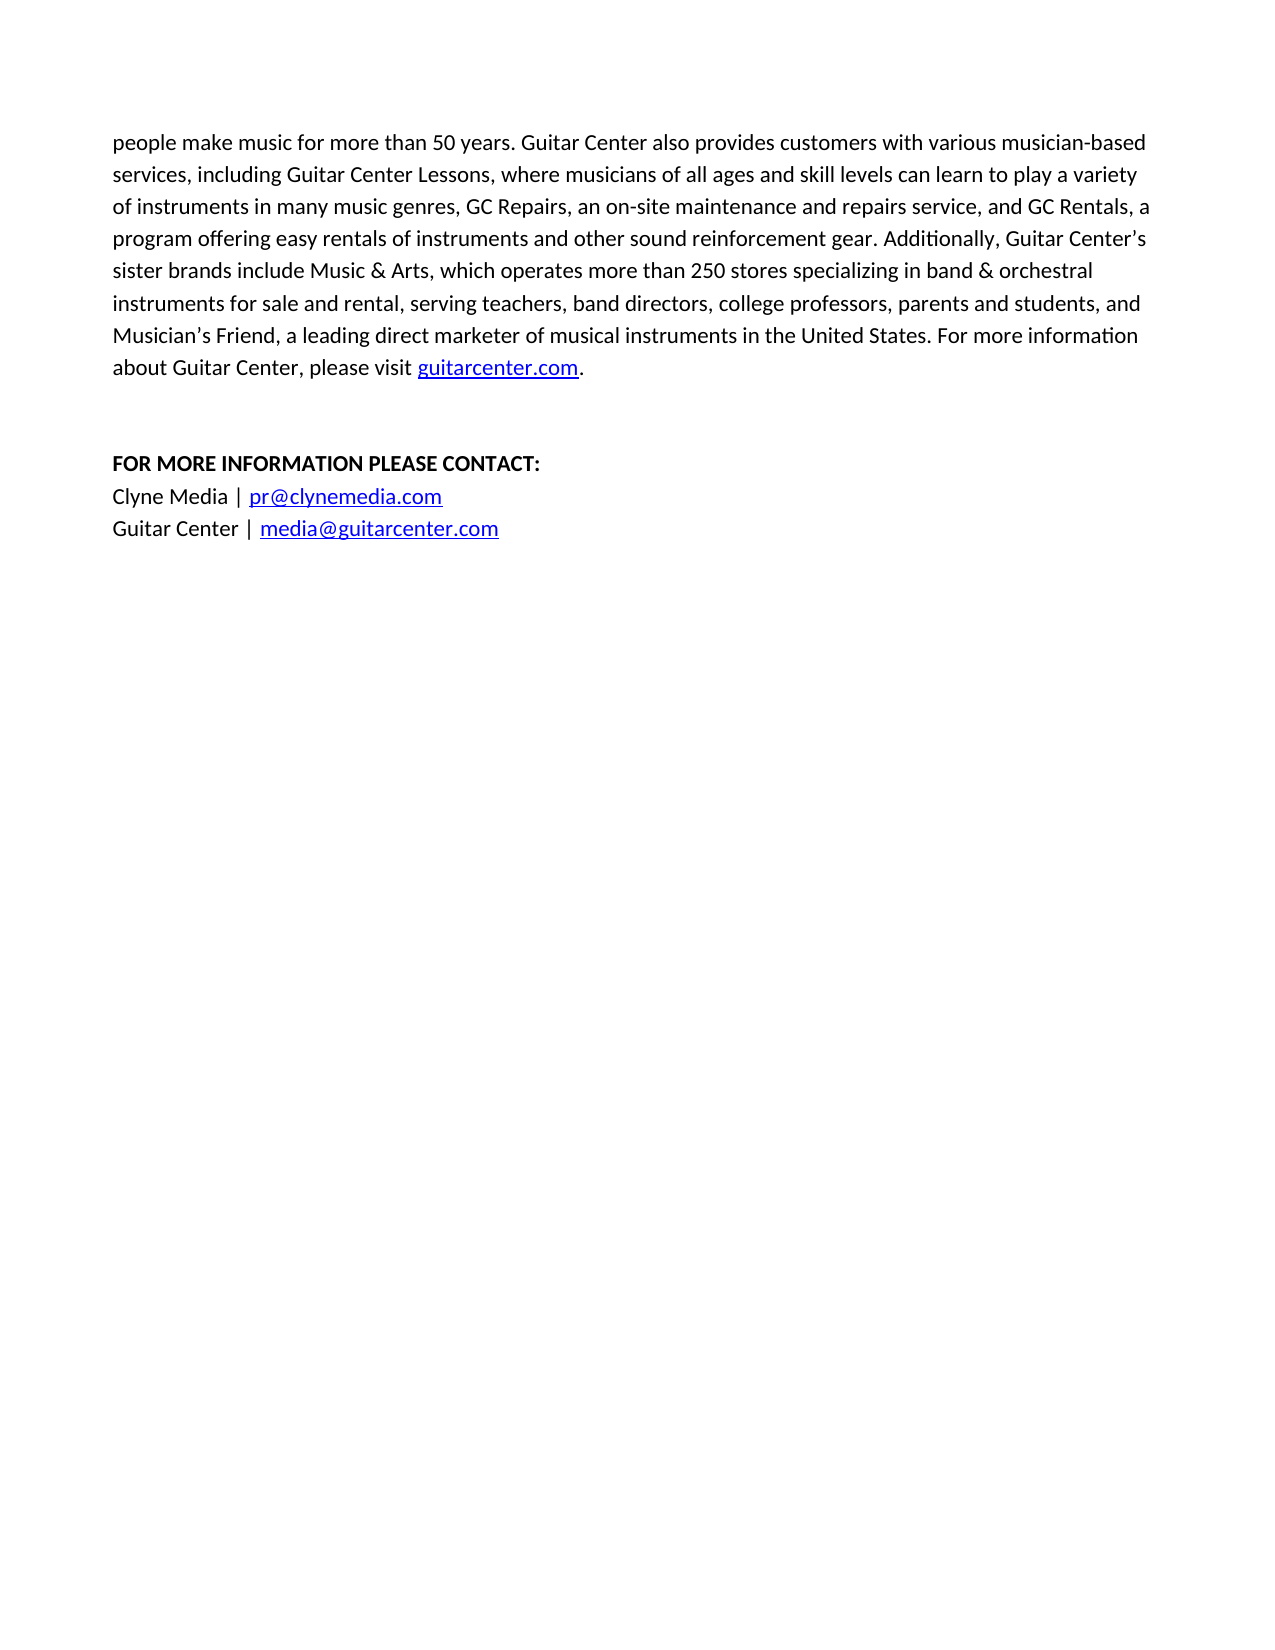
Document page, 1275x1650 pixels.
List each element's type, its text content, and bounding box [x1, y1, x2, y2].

text Clyne Media | pr@clynemedia.com [112, 482, 1162, 510]
text FOR MORE INFORMATION PLEASE CONTACT: [112, 449, 1162, 478]
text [112, 128, 1162, 381]
text Guitar Center | media@guitarcenter.com [112, 514, 1162, 542]
